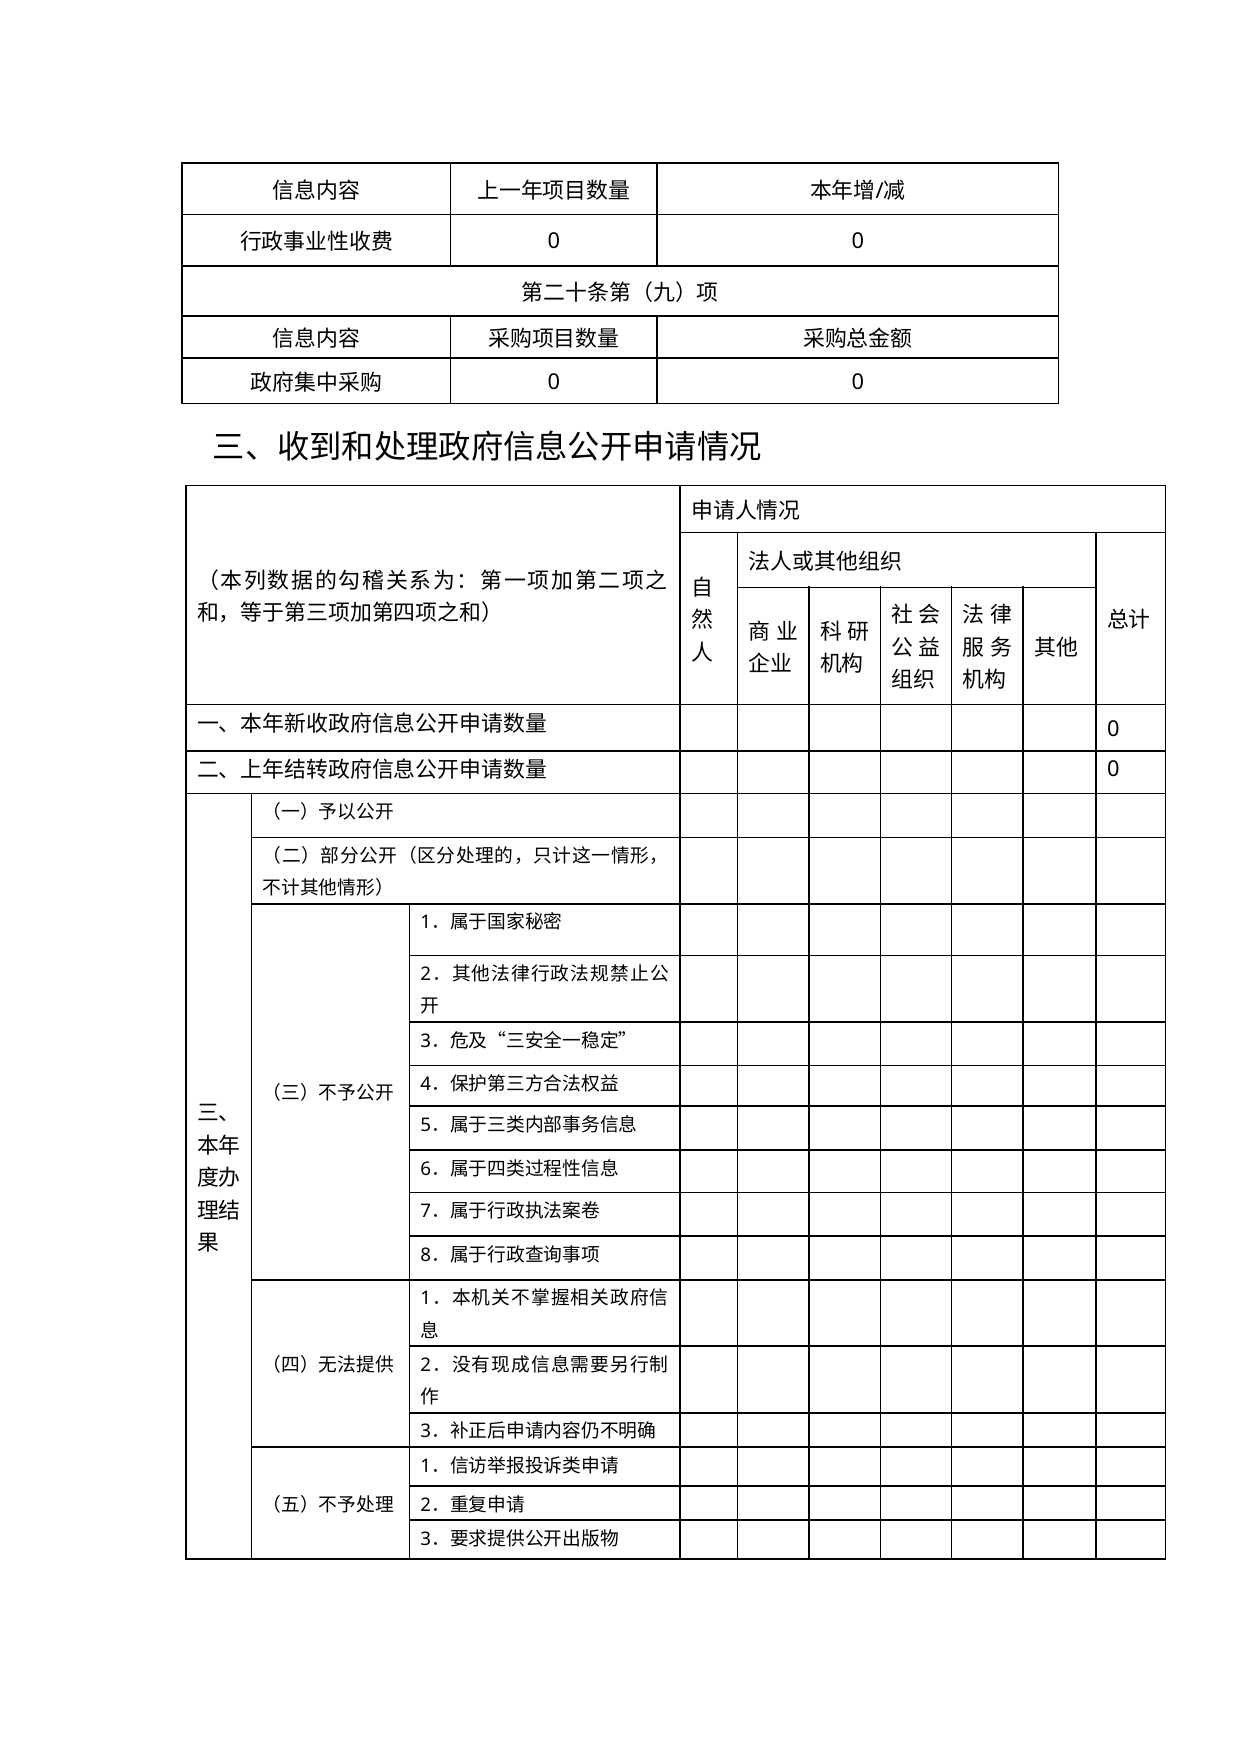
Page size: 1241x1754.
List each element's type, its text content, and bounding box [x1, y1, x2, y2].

table_cell [1024, 1066, 1095, 1105]
table_cell [1024, 1347, 1095, 1412]
table_cell [810, 1066, 880, 1105]
table_cell [952, 956, 1022, 1021]
table_cell （二）部分公开（区分处理的，只计这一情形，不计其他情形） [252, 838, 679, 903]
table_cell [810, 1023, 880, 1065]
table_cell [681, 1521, 737, 1558]
table_cell [681, 838, 737, 903]
table_cell [681, 705, 737, 750]
table_cell [952, 1193, 1022, 1235]
table_cell 法人或其他组织 [738, 533, 1095, 586]
table_cell [738, 1414, 808, 1446]
table_cell [952, 1237, 1022, 1279]
table_cell [681, 1237, 737, 1279]
table_cell [810, 1448, 880, 1485]
table_cell 2．重复申请 [410, 1487, 679, 1519]
table_cell [881, 838, 951, 903]
table_cell [681, 956, 737, 1021]
table_cell [681, 1151, 737, 1191]
table_cell 1．属于国家秘密 [410, 905, 679, 954]
table_cell [1024, 956, 1095, 1021]
table_cell [952, 752, 1022, 793]
table_cell [1097, 1281, 1165, 1345]
table_cell [881, 956, 951, 1021]
table_cell [810, 1281, 880, 1345]
table_cell [738, 1107, 808, 1149]
table_cell [681, 1066, 737, 1105]
table_cell [681, 905, 737, 954]
table_cell [738, 705, 808, 750]
table_cell [952, 705, 1022, 750]
table_cell （三）不予公开 [252, 905, 409, 1279]
table_cell [738, 838, 808, 903]
table_cell [1097, 794, 1165, 836]
table_cell [881, 905, 951, 954]
table_cell （五）不予处理 [252, 1448, 409, 1558]
table_cell [738, 1193, 808, 1235]
table_cell [1097, 1193, 1165, 1235]
table_cell [810, 1347, 880, 1412]
table_cell [1097, 1023, 1165, 1065]
table_cell 0 [1097, 752, 1165, 793]
table_cell [952, 838, 1022, 903]
table_cell 一、本年新收政府信息公开申请数量 [187, 705, 679, 750]
table_cell [738, 905, 808, 954]
table_cell [681, 1347, 737, 1412]
table_cell [952, 794, 1022, 836]
table_cell [952, 1414, 1022, 1446]
table_cell 4．保护第三方合法权益 [410, 1066, 679, 1105]
table_cell [881, 1414, 951, 1446]
table_cell [881, 1151, 951, 1191]
table_cell [881, 794, 951, 836]
table_cell 信息内容 [183, 317, 450, 357]
table_cell [810, 1237, 880, 1279]
table_cell [1024, 1151, 1095, 1191]
table_cell [881, 1237, 951, 1279]
table_cell [1024, 1107, 1095, 1149]
table_cell [1024, 1281, 1095, 1345]
table_cell 7．属于行政执法案卷 [410, 1193, 679, 1235]
table_cell [1024, 705, 1095, 750]
table_cell 自然人 [681, 533, 737, 703]
table_cell [952, 1281, 1022, 1345]
table_cell 三、本年度办理结果 [187, 794, 251, 1558]
table_cell 2．其他法律行政法规禁止公开 [410, 956, 679, 1021]
table_cell 上一年项目数量 [451, 164, 656, 213]
table_cell 0 [1097, 705, 1165, 750]
table_cell [881, 1487, 951, 1519]
table_cell [1097, 1448, 1165, 1485]
table_cell [810, 1487, 880, 1519]
table_cell [810, 1521, 880, 1558]
table_cell [738, 1066, 808, 1105]
table_cell [810, 956, 880, 1021]
table_cell [1097, 1066, 1165, 1105]
table_cell [738, 794, 808, 836]
table_header 申请人情况 [681, 486, 1165, 532]
table_cell [810, 1414, 880, 1446]
table_cell 1．信访举报投诉类申请 [410, 1448, 679, 1485]
table_cell [738, 1521, 808, 1558]
table_cell [810, 752, 880, 793]
table_cell [738, 1023, 808, 1065]
table_cell [952, 1347, 1022, 1412]
table_cell 总计 [1097, 533, 1165, 703]
table_cell [952, 1487, 1022, 1519]
table_cell 二、上年结转政府信息公开申请数量 [187, 752, 679, 793]
table_cell [1097, 1237, 1165, 1279]
table_cell [810, 1193, 880, 1235]
table_cell [881, 1347, 951, 1412]
table_cell [952, 1448, 1022, 1485]
table_cell 3．危及“三安全一稳定” [410, 1023, 679, 1065]
table_cell [881, 1193, 951, 1235]
table_cell [738, 1237, 808, 1279]
table_cell [738, 1347, 808, 1412]
table_header （本列数据的勾稽关系为：第一项加第二项之和，等于第三项加第四项之和） [187, 486, 679, 703]
table_cell [1097, 956, 1165, 1021]
table_cell [738, 1487, 808, 1519]
table_cell 8．属于行政查询事项 [410, 1237, 679, 1279]
table_cell [681, 1023, 737, 1065]
table_cell [681, 1281, 737, 1345]
table_cell [1024, 838, 1095, 903]
table_cell 科研机构 [810, 588, 880, 703]
table_cell [1097, 838, 1165, 903]
table_cell [952, 1066, 1022, 1105]
table_cell [810, 1151, 880, 1191]
table_cell 法律服务机构 [952, 588, 1022, 703]
table_cell [952, 1151, 1022, 1191]
table_cell [881, 705, 951, 750]
table_cell [881, 1066, 951, 1105]
table_cell [810, 705, 880, 750]
table_cell [810, 905, 880, 954]
table_cell 3．要求提供公开出版物 [410, 1521, 679, 1558]
table_cell [681, 1487, 737, 1519]
table_cell [681, 1448, 737, 1485]
table_cell （四）无法提供 [252, 1281, 409, 1446]
table_cell 采购总金额 [658, 317, 1058, 357]
table_cell 商业企业 [738, 588, 808, 703]
table_cell 其他 [1024, 588, 1095, 703]
table_cell 社会公益组织 [881, 588, 951, 703]
table_cell [1024, 1414, 1095, 1446]
table_cell [1097, 1107, 1165, 1149]
table_cell [1024, 905, 1095, 954]
table_cell 6．属于四类过程性信息 [410, 1151, 679, 1191]
table_cell [810, 1107, 880, 1149]
table_cell [881, 1281, 951, 1345]
table_cell [1097, 1151, 1165, 1191]
table_cell [681, 794, 737, 836]
table_cell [881, 1107, 951, 1149]
table_cell [810, 794, 880, 836]
table_cell 行政事业性收费 [183, 215, 450, 265]
table_cell [810, 838, 880, 903]
table_cell 3．补正后申请内容仍不明确 [410, 1414, 679, 1446]
table_cell [1097, 1521, 1165, 1558]
table_cell [1024, 1237, 1095, 1279]
table_cell 2．没有现成信息需要另行制作 [410, 1347, 679, 1412]
table_cell 本年增/减 [658, 164, 1058, 213]
table_cell [738, 1281, 808, 1345]
table_cell [881, 752, 951, 793]
table_cell 0 [451, 359, 656, 403]
table_cell [681, 1107, 737, 1149]
table_cell [952, 1023, 1022, 1065]
table_cell [1024, 752, 1095, 793]
table_cell [738, 956, 808, 1021]
table_cell 1．本机关不掌握相关政府信息 [410, 1281, 679, 1345]
table_cell （一）予以公开 [252, 794, 679, 836]
table_cell [681, 1414, 737, 1446]
table_cell [1024, 1193, 1095, 1235]
text 三、收到和处理政府信息公开申请情况 [187, 412, 1053, 477]
table_cell [1097, 1414, 1165, 1446]
table_cell [1024, 1448, 1095, 1485]
table_cell [881, 1448, 951, 1485]
table_cell [952, 1107, 1022, 1149]
table_cell [738, 1151, 808, 1191]
table_cell 政府集中采购 [183, 359, 450, 403]
table_cell [681, 1193, 737, 1235]
table_cell [681, 752, 737, 793]
table_cell [738, 1448, 808, 1485]
table_cell [1097, 1347, 1165, 1412]
table_cell [1024, 1023, 1095, 1065]
table_cell [1024, 1487, 1095, 1519]
table_cell [881, 1023, 951, 1065]
table_cell 0 [451, 215, 656, 265]
table_cell [952, 905, 1022, 954]
table_cell [1024, 1521, 1095, 1558]
table_cell 0 [658, 359, 1058, 403]
table_cell 信息内容 [183, 164, 450, 213]
table_cell 采购项目数量 [451, 317, 656, 357]
table_cell [881, 1521, 951, 1558]
table_cell [952, 1521, 1022, 1558]
table_cell 0 [658, 215, 1058, 265]
table_cell [738, 752, 808, 793]
table_cell 5．属于三类内部事务信息 [410, 1107, 679, 1149]
table_cell 第二十条第（九）项 [183, 267, 1058, 315]
table_cell [1097, 905, 1165, 954]
table_cell [1097, 1487, 1165, 1519]
table_cell [1024, 794, 1095, 836]
